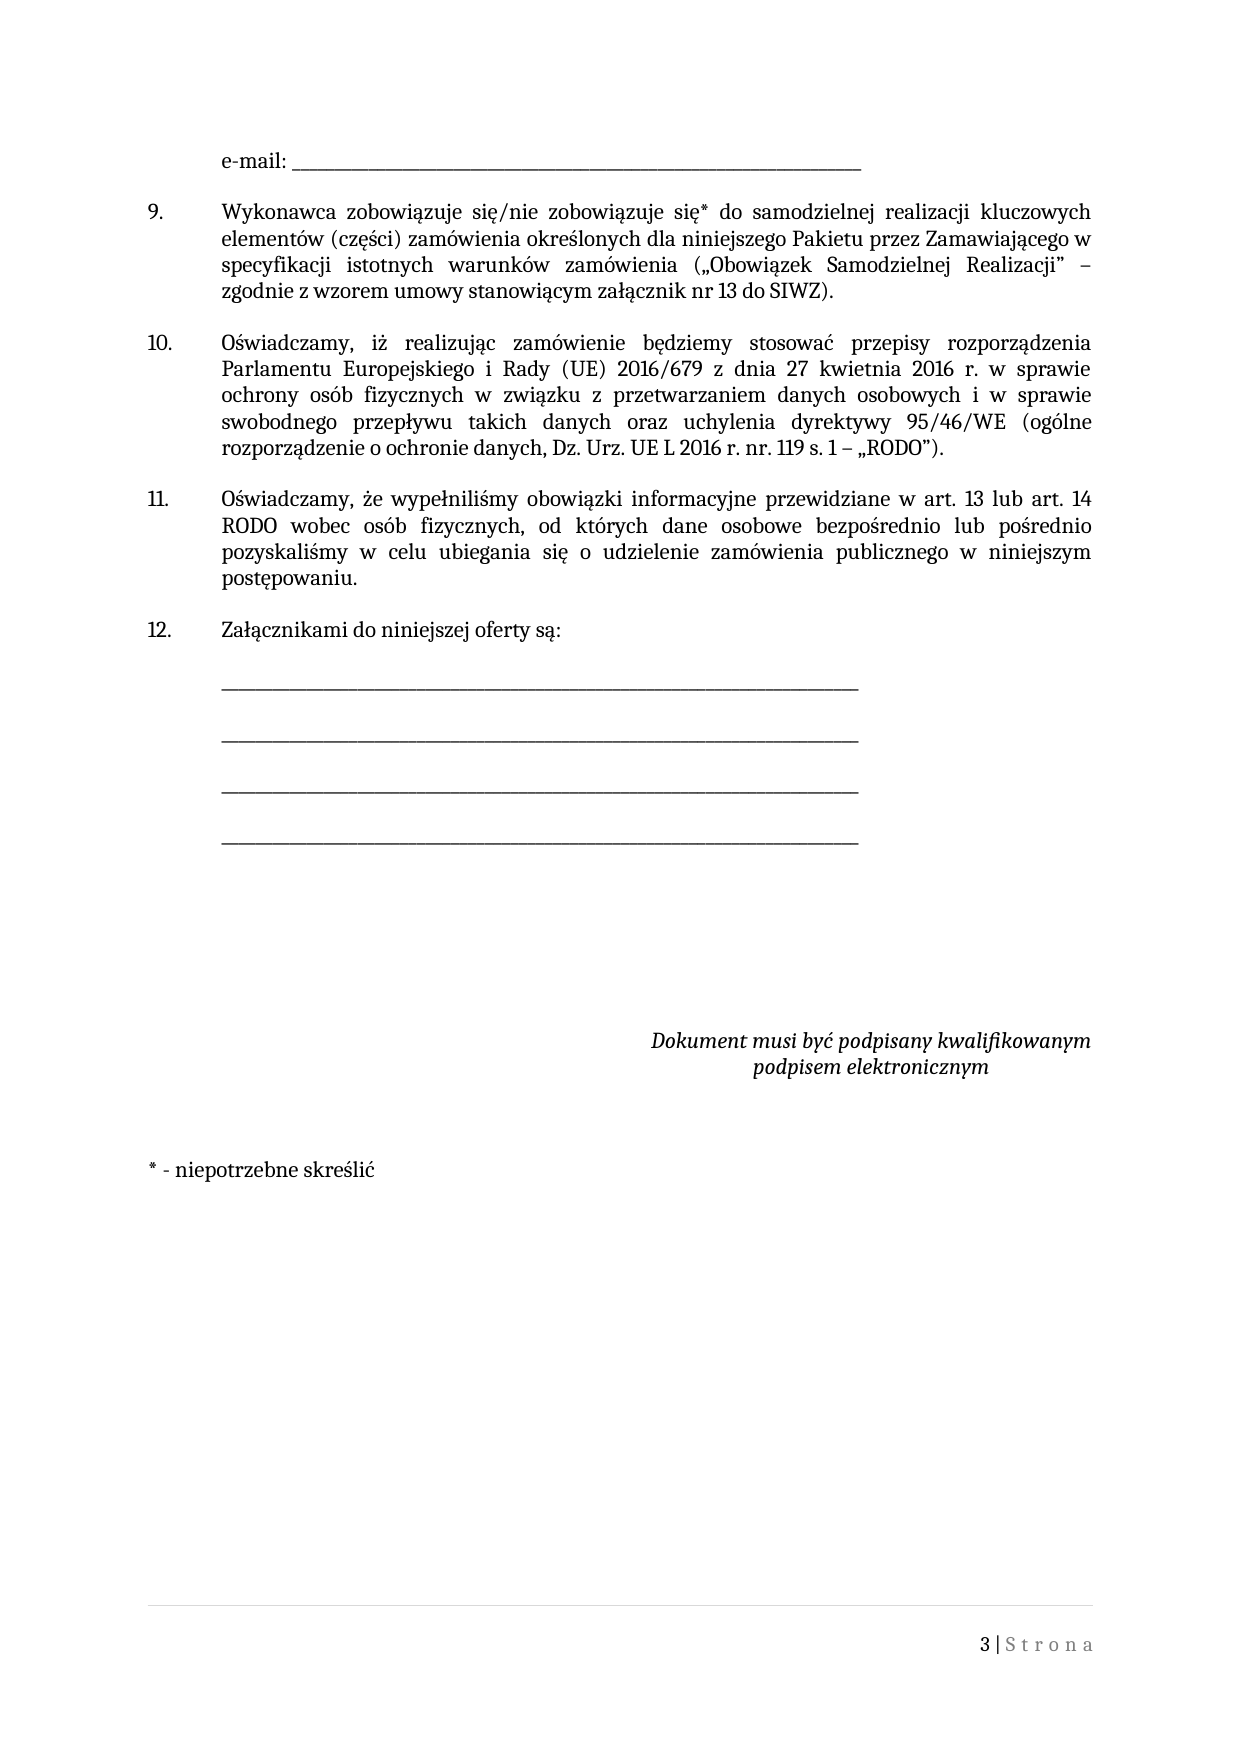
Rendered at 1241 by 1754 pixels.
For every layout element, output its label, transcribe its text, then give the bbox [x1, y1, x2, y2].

text * - niepotrzebne skreślić [148, 1156, 1093, 1183]
text ___________________________________________________________________________ [221, 719, 1093, 746]
text 12. Załącznikami do niniejszej oferty są: [148, 617, 1093, 643]
text 11. Oświadczamy, że wypełniliśmy obowiązki informacyjne przewidziane w art. 13 lub art. 14 RODO wobec osób fizycznych, od których dane osobowe bezpośrednio lub pośrednio pozyskaliśmy w celu ubiegania się o udzielenie zamówienia publicznego w niniejszym postępowaniu. [148, 486, 1093, 592]
text ___________________________________________________________________________ [221, 771, 1093, 797]
text 9. Wykonawca zobowiązuje się/nie zobowiązuje się* do samodzielnej realizacji kluczowych elementów (części) zamówienia określonych dla niniejszego Pakietu przez Zamawiającego w specyfikacji istotnych warunków zamówienia („Obowiązek Samodzielnej Realizacji” – zgodnie z wzorem umowy stanowiącym załącznik nr 13 do SIWZ). [148, 199, 1093, 304]
text e-mail: ___________________________________________________________________ [221, 148, 1093, 174]
text ___________________________________________________________________________ [221, 668, 1093, 694]
text 10. Oświadczamy, iż realizując zamówienie będziemy stosować przepisy rozporządzenia Parlamentu Europejskiego i Rady (UE) 2016/679 z dnia 27 kwietnia 2016 r. w sprawie ochrony osób fizycznych w związku z przetwarzaniem danych osobowych i w sprawie swobodnego przepływu takich danych oraz uchylenia dyrektywy 95/46/WE (ogólne rozporządzenie o ochronie danych, Dz. Urz. UE L 2016 r. nr. 119 s. 1 – „RODO”). [148, 329, 1093, 461]
text ___________________________________________________________________________ [221, 822, 1093, 848]
text Dokument musi być podpisany kwalifikowanym podpisem elektronicznym [650, 1027, 1093, 1080]
